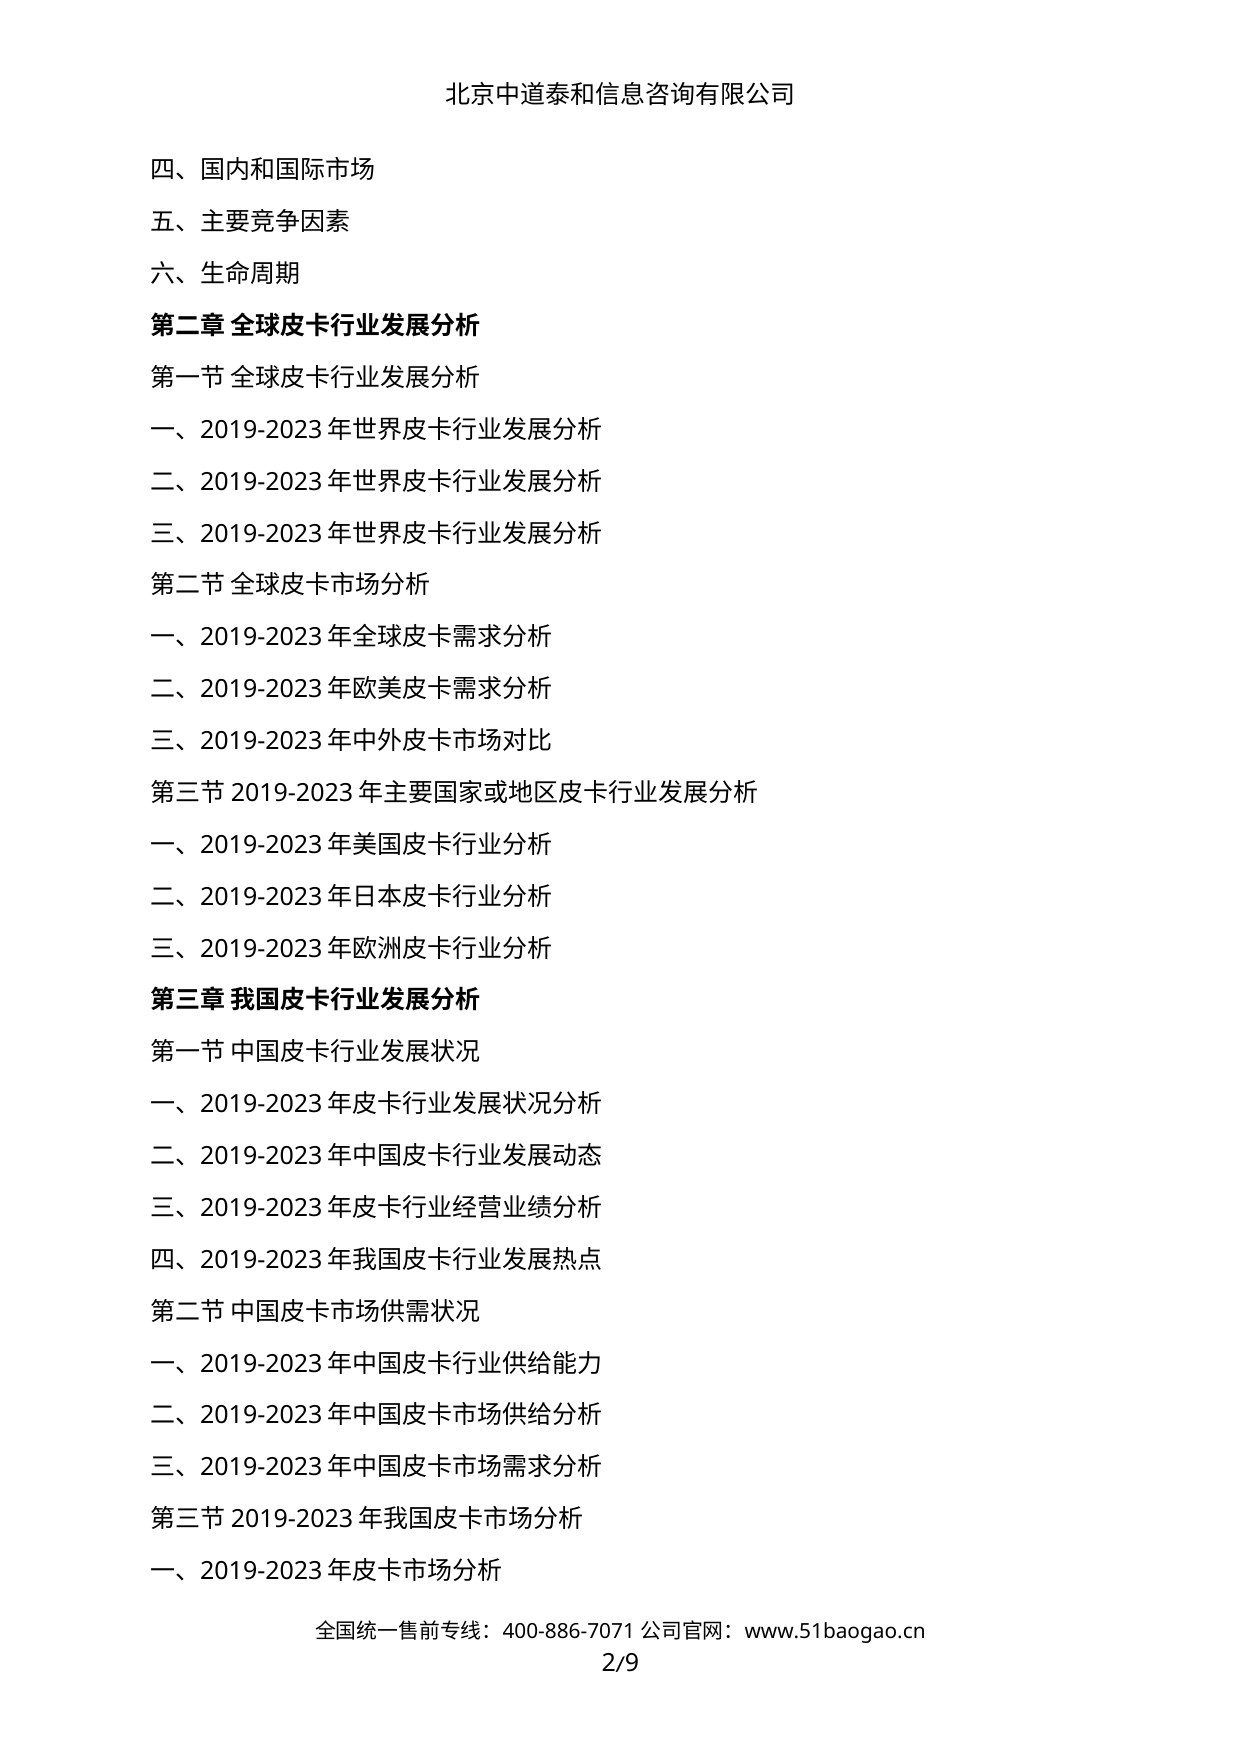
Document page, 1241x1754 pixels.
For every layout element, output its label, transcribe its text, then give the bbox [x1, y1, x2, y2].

text 三、2019-2023年世界皮卡行业发展分析 [150, 513, 1090, 549]
text 第三节 2019-2023年我国皮卡市场分析 [150, 1499, 1090, 1535]
text 二、2019-2023年世界皮卡行业发展分析 [150, 461, 1090, 497]
text 一、2019-2023年皮卡行业发展状况分析 [150, 1084, 1090, 1120]
text 五、主要竞争因素 [150, 202, 1090, 238]
text 第二章 全球皮卡行业发展分析 [150, 306, 1090, 342]
text 四、国内和国际市场 [150, 150, 1090, 186]
text 三、2019-2023年中外皮卡市场对比 [150, 721, 1090, 757]
text 第三节 2019-2023年主要国家或地区皮卡行业发展分析 [150, 772, 1090, 809]
text 一、2019-2023年皮卡市场分析 [150, 1551, 1090, 1587]
text 第二节 中国皮卡市场供需状况 [150, 1291, 1090, 1327]
text 一、2019-2023年中国皮卡行业供给能力 [150, 1343, 1090, 1379]
text 三、2019-2023年中国皮卡市场需求分析 [150, 1447, 1090, 1483]
text 二、2019-2023年中国皮卡行业发展动态 [150, 1136, 1090, 1172]
text 二、2019-2023年中国皮卡市场供给分析 [150, 1395, 1090, 1431]
text 一、2019-2023年全球皮卡需求分析 [150, 617, 1090, 653]
text 三、2019-2023年欧洲皮卡行业分析 [150, 928, 1090, 964]
text 六、生命周期 [150, 254, 1090, 290]
text 一、2019-2023年世界皮卡行业发展分析 [150, 409, 1090, 446]
text 二、2019-2023年欧美皮卡需求分析 [150, 669, 1090, 705]
text 三、2019-2023年皮卡行业经营业绩分析 [150, 1187, 1090, 1224]
text 一、2019-2023年美国皮卡行业分析 [150, 824, 1090, 861]
text 第一节 中国皮卡行业发展状况 [150, 1032, 1090, 1068]
text 二、2019-2023年日本皮卡行业分析 [150, 876, 1090, 912]
text 第二节 全球皮卡市场分析 [150, 565, 1090, 601]
text 四、2019-2023年我国皮卡行业发展热点 [150, 1239, 1090, 1276]
text 第三章 我国皮卡行业发展分析 [150, 980, 1090, 1016]
text 第一节 全球皮卡行业发展分析 [150, 357, 1090, 394]
